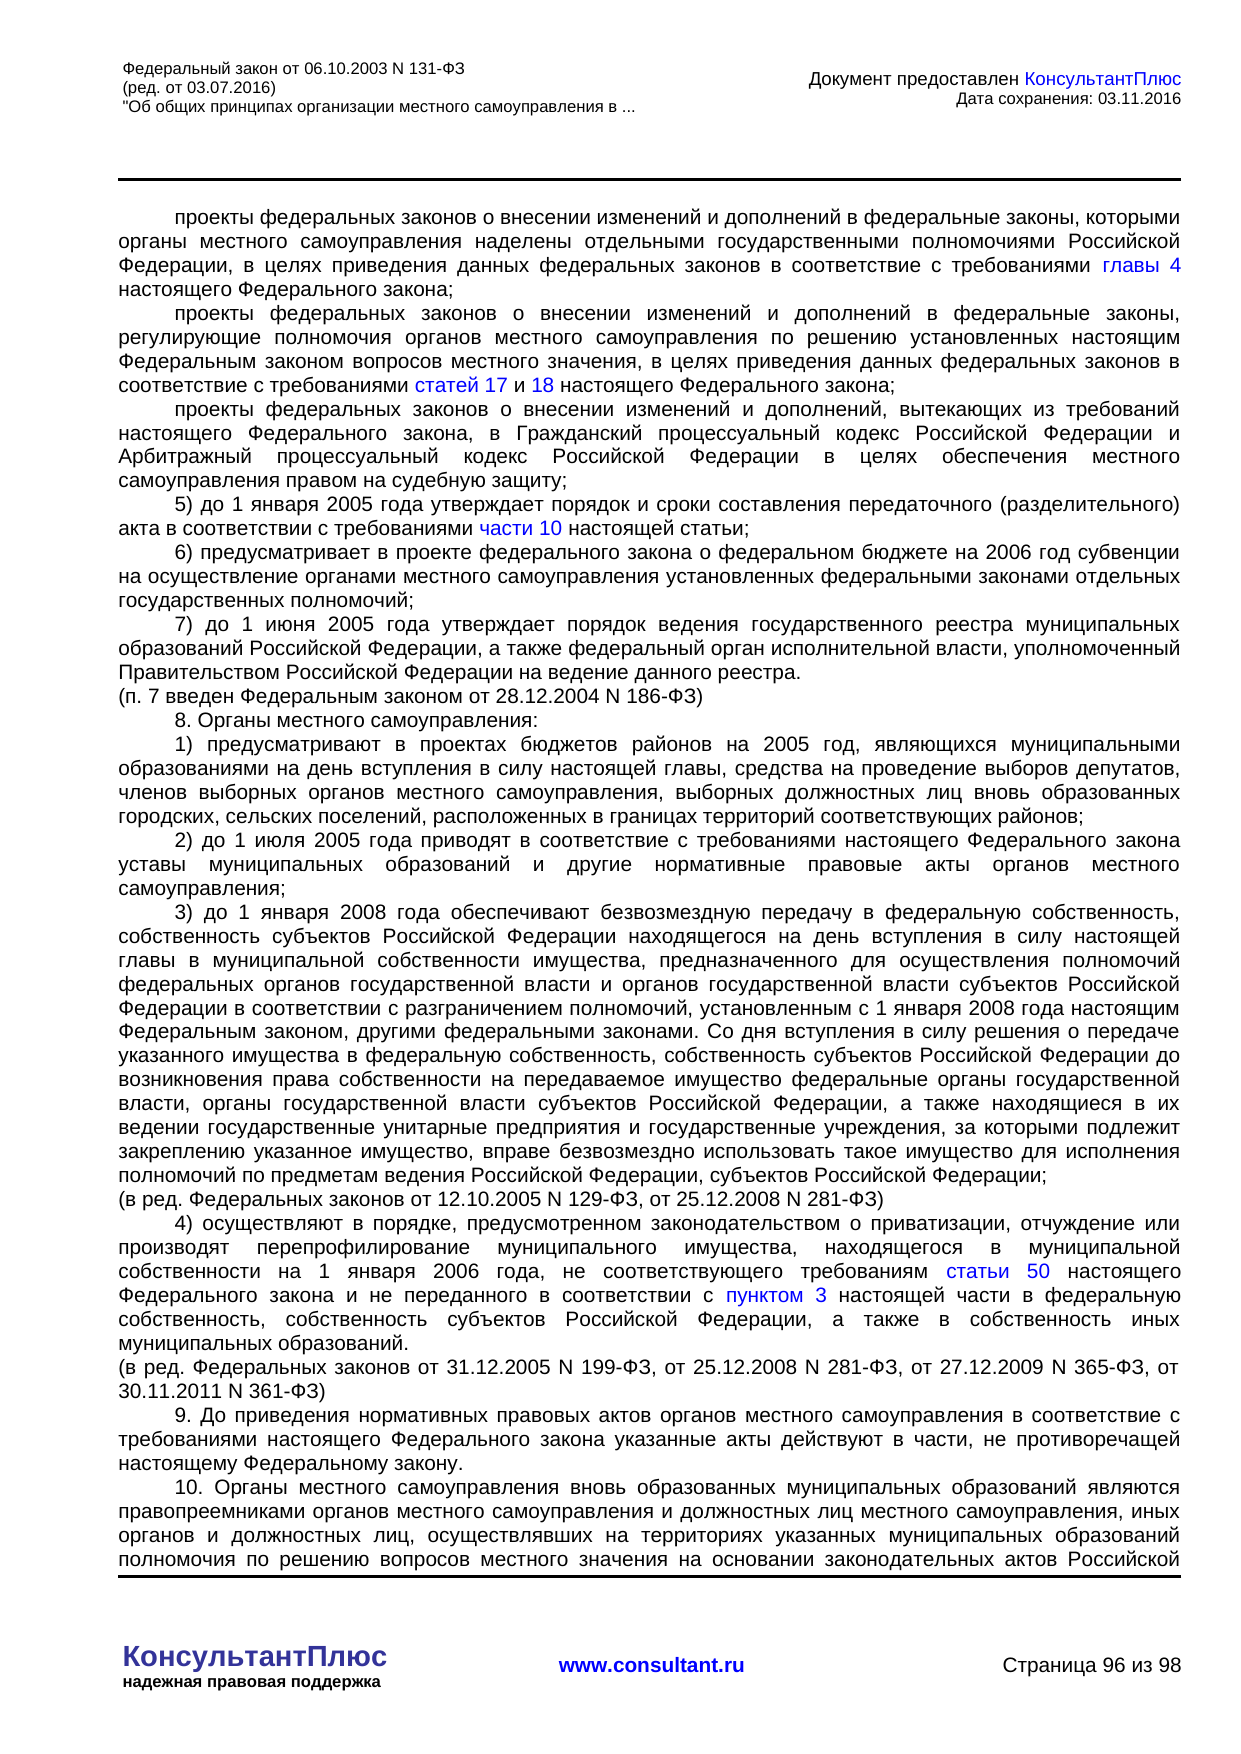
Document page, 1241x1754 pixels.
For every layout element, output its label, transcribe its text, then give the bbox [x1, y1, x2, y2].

text проекты федеральных законов о внесении изменений и дополнений в федеральные законы, регулирующие полномочия органов местного самоуправления по решению установленных настоящим Федеральным законом вопросов местного значения, в целях приведения данных федеральных законов в соответствие с требованиями статей 17 и 18 настоящего Федерального закона; [118, 301, 1181, 396]
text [118, 1474, 1181, 1570]
text 4) осуществляют в порядке, предусмотренном законодательством о приватизации, отчуждение или производят перепрофилирование муниципального имущества, находящегося в муниципальной собственности на 1 января 2006 года, не соответствующего требованиям статьи 50 настоящего Федерального закона и не переданного в соответствии с пунктом 3 настоящей части в федеральную собственность, собственность субъектов Российской Федерации, а также в собственность иных муниципальных образований. [118, 1211, 1181, 1355]
text 1) предусматривают в проектах бюджетов районов на 2005 год, являющихся муниципальными образованиями на день вступления в силу настоящей главы, средства на проведение выборов депутатов, членов выборных органов местного самоуправления, выборных должностных лиц вновь образованных городских, сельских поселений, расположенных в границах территорий соответствующих районов; [118, 732, 1181, 828]
text 2) до 1 июля 2005 года приводят в соответствие с требованиями настоящего Федерального закона уставы муниципальных образований и другие нормативные правовые акты органов местного самоуправления; [118, 828, 1181, 899]
text проекты федеральных законов о внесении изменений и дополнений, вытекающих из требований настоящего Федерального закона, в Гражданский процессуальный кодекс Российской Федерации и Арбитражный процессуальный кодекс Российской Федерации в целях обеспечения местного самоуправления правом на судебную защиту; [118, 396, 1181, 492]
text (в ред. Федеральных законов от 12.10.2005 N 129-ФЗ, от 25.12.2008 N 281-ФЗ) [118, 1187, 1181, 1211]
text (в ред. Федеральных законов от 31.12.2005 N 199-ФЗ, от 25.12.2008 N 281-ФЗ, от 27.12.2009 N 365-ФЗ, от 30.11.2011 N 361-ФЗ) [118, 1355, 1181, 1403]
text 5) до 1 января 2005 года утверждает порядок и сроки составления передаточного (разделительного) акта в соответствии с требованиями части 10 настоящей статьи; [118, 492, 1181, 540]
text 6) предусматривает в проекте федерального закона о федеральном бюджете на 2006 год субвенции на осуществление органами местного самоуправления установленных федеральными законами отдельных государственных полномочий; [118, 540, 1181, 612]
text проекты федеральных законов о внесении изменений и дополнений в федеральные законы, которыми органы местного самоуправления наделены отдельными государственными полномочиями Российской Федерации, в целях приведения данных федеральных законов в соответствие с требованиями главы 4 настоящего Федерального закона; [118, 205, 1181, 301]
text 8. Органы местного самоуправления: [118, 708, 1181, 732]
text (п. 7 введен Федеральным законом от 28.12.2004 N 186-ФЗ) [118, 684, 1181, 708]
text 9. До приведения нормативных правовых актов органов местного самоуправления в соответствие с требованиями настоящего Федерального закона указанные акты действуют в части, не противоречащей настоящему Федеральному закону. [118, 1403, 1181, 1474]
text 7) до 1 июня 2005 года утверждает порядок ведения государственного реестра муниципальных образований Российской Федерации, а также федеральный орган исполнительной власти, уполномоченный Правительством Российской Федерации на ведение данного реестра. [118, 612, 1181, 684]
text 3) до 1 января 2008 года обеспечивают безвозмездную передачу в федеральную собственность, собственность субъектов Российской Федерации находящегося на день вступления в силу настоящей главы в муниципальной собственности имущества, предназначенного для осуществления полномочий федеральных органов государственной власти и органов государственной власти субъектов Российской Федерации в соответствии с разграничением полномочий, установленным с 1 января 2008 года настоящим Федеральным законом, другими федеральными законами. Со дня вступления в силу решения о передаче указанного имущества в федеральную собственность, собственность субъектов Российской Федерации до возникновения права собственности на передаваемое имущество федеральные органы государственной власти, органы государственной власти субъектов Российской Федерации, а также находящиеся в их ведении государственные унитарные предприятия и государственные учреждения, за которыми подлежит закреплению указанное имущество, вправе безвозмездно использовать такое имущество для исполнения полномочий по предметам ведения Российской Федерации, субъектов Российской Федерации; [118, 899, 1181, 1187]
